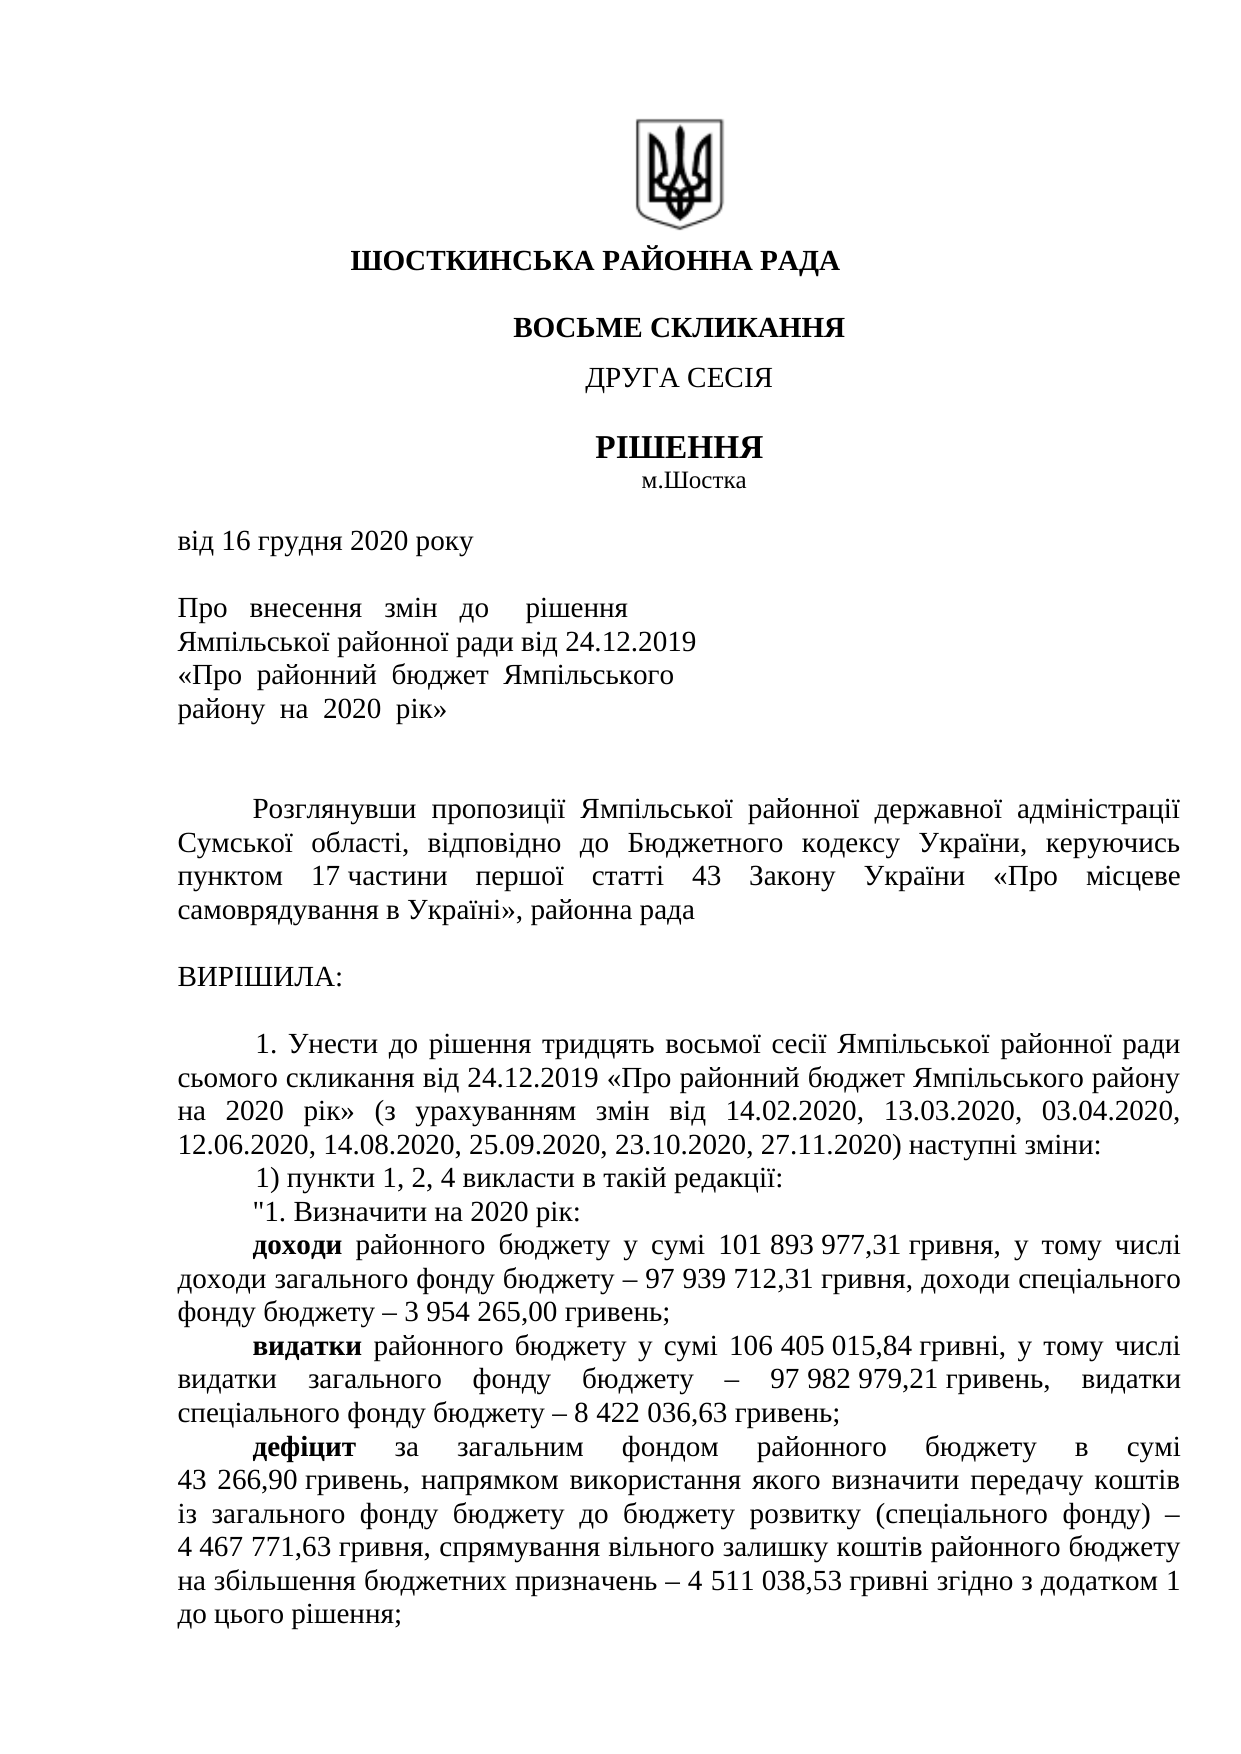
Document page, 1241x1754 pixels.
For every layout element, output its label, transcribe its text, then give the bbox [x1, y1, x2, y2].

text Розглянувши пропозиції Ямпільської районної державної адміністрації Сумської області, відповідно до Бюджетного кодексу України, керуючись пунктом 17 частини першої статті 43 Закону України «Про місцеве самоврядування в Україні», районна рада [177, 791, 1181, 926]
text «Про районний бюджет Ямпільського [177, 657, 1181, 691]
text Ямпільської районної ради від 24.12.2019 [177, 624, 1181, 657]
text від 16 грудня 2020 року [177, 523, 1211, 557]
text 1) пункти 1, 2, 4 викласти в такій редакції: [177, 1160, 1181, 1194]
text району на 2020 рік» [177, 691, 1181, 724]
text м.Шостка [177, 466, 1211, 494]
text РІШЕННЯ [177, 427, 1181, 466]
text ВОСЬМЕ СКЛИКАННЯ [177, 310, 1181, 343]
text Про внесення змін до рішення [177, 590, 1181, 624]
text видатки районного бюджету у сумі 106 405 015,84 гривні, у тому числі видатки загального фонду бюджету – 97 982 979,21 гривень, видатки спеціального фонду бюджету – 8 422 036,63 гривень; [177, 1328, 1181, 1429]
text "1. Визначити на 2020 рік: [177, 1194, 1181, 1227]
text ВИРІШИЛА: [177, 959, 1181, 993]
text ШОСТКИНСЬКА РАЙОННА РАДА [177, 243, 1181, 276]
text ДРУГА СЕСІЯ [177, 360, 1181, 394]
text 1. Унести до рішення тридцять восьмої сесії Ямпільської районної ради сьомого скликання від 24.12.2019 «Про районний бюджет Ямпільського району на 2020 рік» (з урахуванням змін від 14.02.2020, 13.03.2020, 03.04.2020, 12.06.2020, 14.08.2020, 25.09.2020, 23.10.2020, 27.11.2020) наступні зміни: [177, 1026, 1181, 1160]
text дефіцит за загальним фондом районного бюджету в сумі 43 266,90 гривень, напрямком використання якого визначити передачу коштів із загального фонду бюджету до бюджету розвитку (спеціального фонду) – 4 467 771,63 гривня, спрямування вільного залишку коштів районного бюджету на збільшення бюджетних призначень – 4 511 038,53 гривні згідно з додатком 1 до цього рішення; [177, 1429, 1181, 1630]
text доходи районного бюджету у сумі 101 893 977,31 гривня, у тому числі доходи загального фонду бюджету – 97 939 712,31 гривня, доходи спеціального фонду бюджету – 3 954 265,00 гривень; [177, 1227, 1181, 1328]
